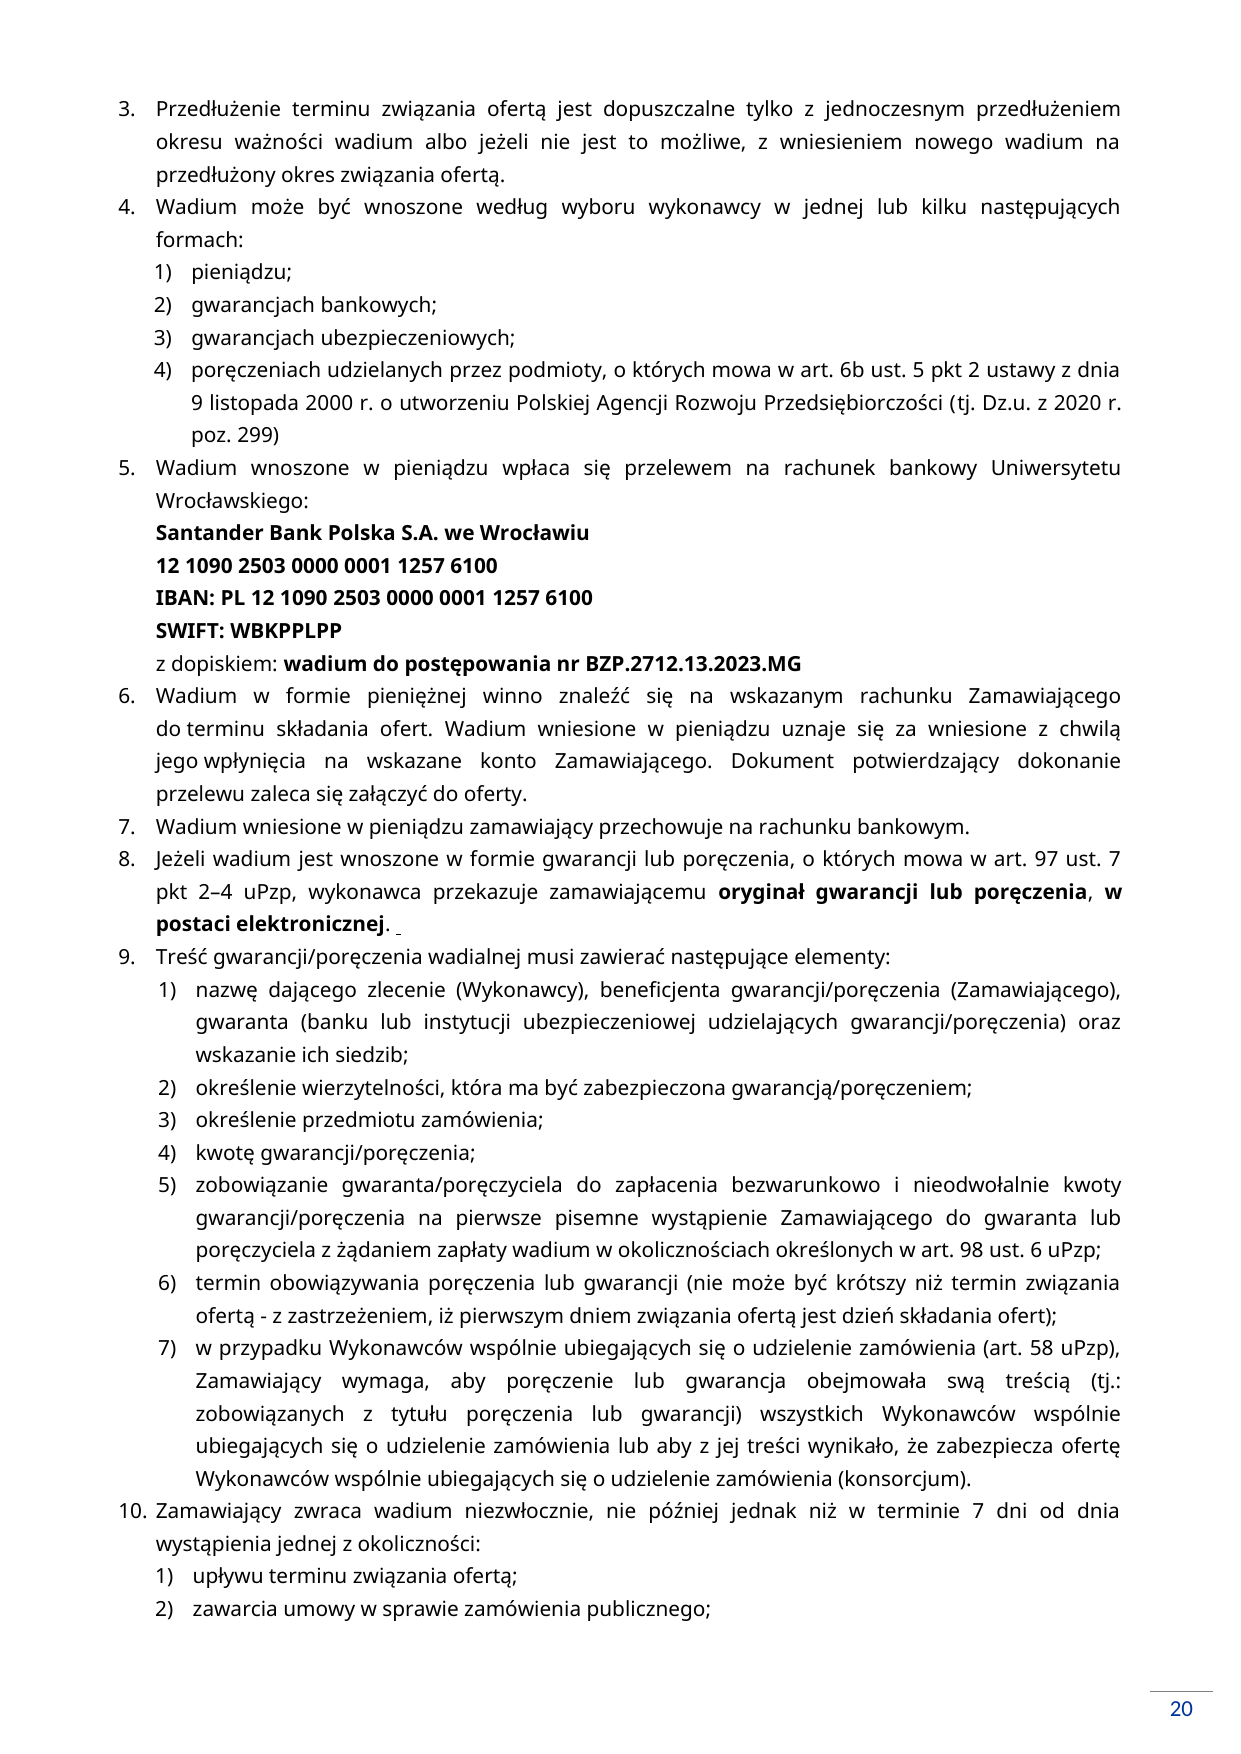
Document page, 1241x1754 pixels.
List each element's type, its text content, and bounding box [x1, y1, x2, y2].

text z dopiskiem: wadium do postępowania nr BZP.2712.13.2023.MG [156, 649, 1122, 677]
list poręczeniach udzielanych przez podmioty, o których mowa w art. 6b ust. 5 pkt 2 ustawy z dnia 9 listopada 2000 r. o utworzeniu Polskiej Agencji Rozwoju Przedsiębiorczości (tj. Dz.u. z 2020 r. poz. 299) [153, 355, 1122, 449]
list termin obowiązywania poręczenia lub gwarancji (nie może być krótszy niż termin związania ofertą - z zastrzeżeniem, iż pierwszym dniem związania ofertą jest dzień składania ofert); [158, 1268, 1122, 1329]
list Wadium może być wnoszone według wyboru wykonawcy w jednej lub kilku następujących formach: [118, 192, 1122, 253]
list Przedłużenie terminu związania ofertą jest dopuszczalne tylko z jednoczesnym przedłużeniem okresu ważności wadium albo jeżeli nie jest to możliwe, z wniesieniem nowego wadium na przedłużony okres związania ofertą. [118, 94, 1122, 188]
list pieniądzu; [153, 257, 1122, 286]
list zobowiązanie gwaranta/poręczyciela do zapłacenia bezwarunkowo i nieodwołalnie kwoty gwarancji/poręczenia na pierwsze pisemne wystąpienie Zamawiającego do gwaranta lub poręczyciela z żądaniem zapłaty wadium w okolicznościach określonych w art. 98 ust. 6 uPzp; [158, 1170, 1122, 1264]
list Jeżeli wadium jest wnoszone w formie gwarancji lub poręczenia, o których mowa w art. 97 ust. 7 pkt 2–4 uPzp, wykonawca przekazuje zamawiającemu oryginał gwarancji lub poręczenia, w postaci elektronicznej. [118, 844, 1122, 938]
list Zamawiający zwraca wadium niezwłocznie, nie później jednak niż w terminie 7 dni od dnia wystąpienia jednej z okoliczności: [118, 1496, 1122, 1557]
list zawarcia umowy w sprawie zamówienia publicznego; [155, 1594, 1122, 1623]
list w przypadku Wykonawców wspólnie ubiegających się o udzielenie zamówienia (art. 58 uPzp), Zamawiający wymaga, aby poręczenie lub gwarancja obejmowała swą treścią (tj.: zobowiązanych z tytułu poręczenia lub gwarancji) wszystkich Wykonawców wspólnie ubiegających się o udzielenie zamówienia lub aby z jej treści wynikało, że zabezpiecza ofertę Wykonawców wspólnie ubiegających się o udzielenie zamówienia (konsorcjum). [158, 1333, 1122, 1492]
list gwarancjach bankowych; [153, 290, 1122, 318]
list określenie przedmiotu zamówienia; [158, 1105, 1122, 1134]
list określenie wierzytelności, która ma być zabezpieczona gwarancją/poręczeniem; [158, 1073, 1122, 1101]
text 12 1090 2503 0000 0001 1257 6100 [156, 551, 1122, 579]
list kwotę gwarancji/poręczenia; [158, 1138, 1122, 1166]
list upływu terminu związania ofertą; [155, 1562, 1122, 1590]
text Santander Bank Polska S.A. we Wrocławiu [156, 518, 1122, 547]
list Wadium wniesione w pieniądzu zamawiający przechowuje na rachunku bankowym. [118, 812, 1122, 840]
list Treść gwarancji/poręczenia wadialnej musi zawierać następujące elementy: [118, 942, 1122, 971]
list Wadium w formie pieniężnej winno znaleźć się na wskazanym rachunku Zamawiającego do terminu składania ofert. Wadium wniesione w pieniądzu uznaje się za wniesione z chwilą jego wpłynięcia na wskazane konto Zamawiającego. Dokument potwierdzający dokonanie przelewu zaleca się załączyć do oferty. [118, 681, 1122, 808]
text SWIFT: WBKPPLPP [156, 616, 1122, 644]
text IBAN: PL 12 1090 2503 0000 0001 1257 6100 [156, 583, 1122, 612]
list nazwę dającego zlecenie (Wykonawcy), beneficjenta gwarancji/poręczenia (Zamawiającego), gwaranta (banku lub instytucji ubezpieczeniowej udzielających gwarancji/poręczenia) oraz wskazanie ich siedzib; [158, 975, 1122, 1068]
list Wadium wnoszone w pieniądzu wpłaca się przelewem na rachunek bankowy Uniwersytetu Wrocławskiego: [118, 453, 1122, 514]
list gwarancjach ubezpieczeniowych; [153, 323, 1122, 351]
